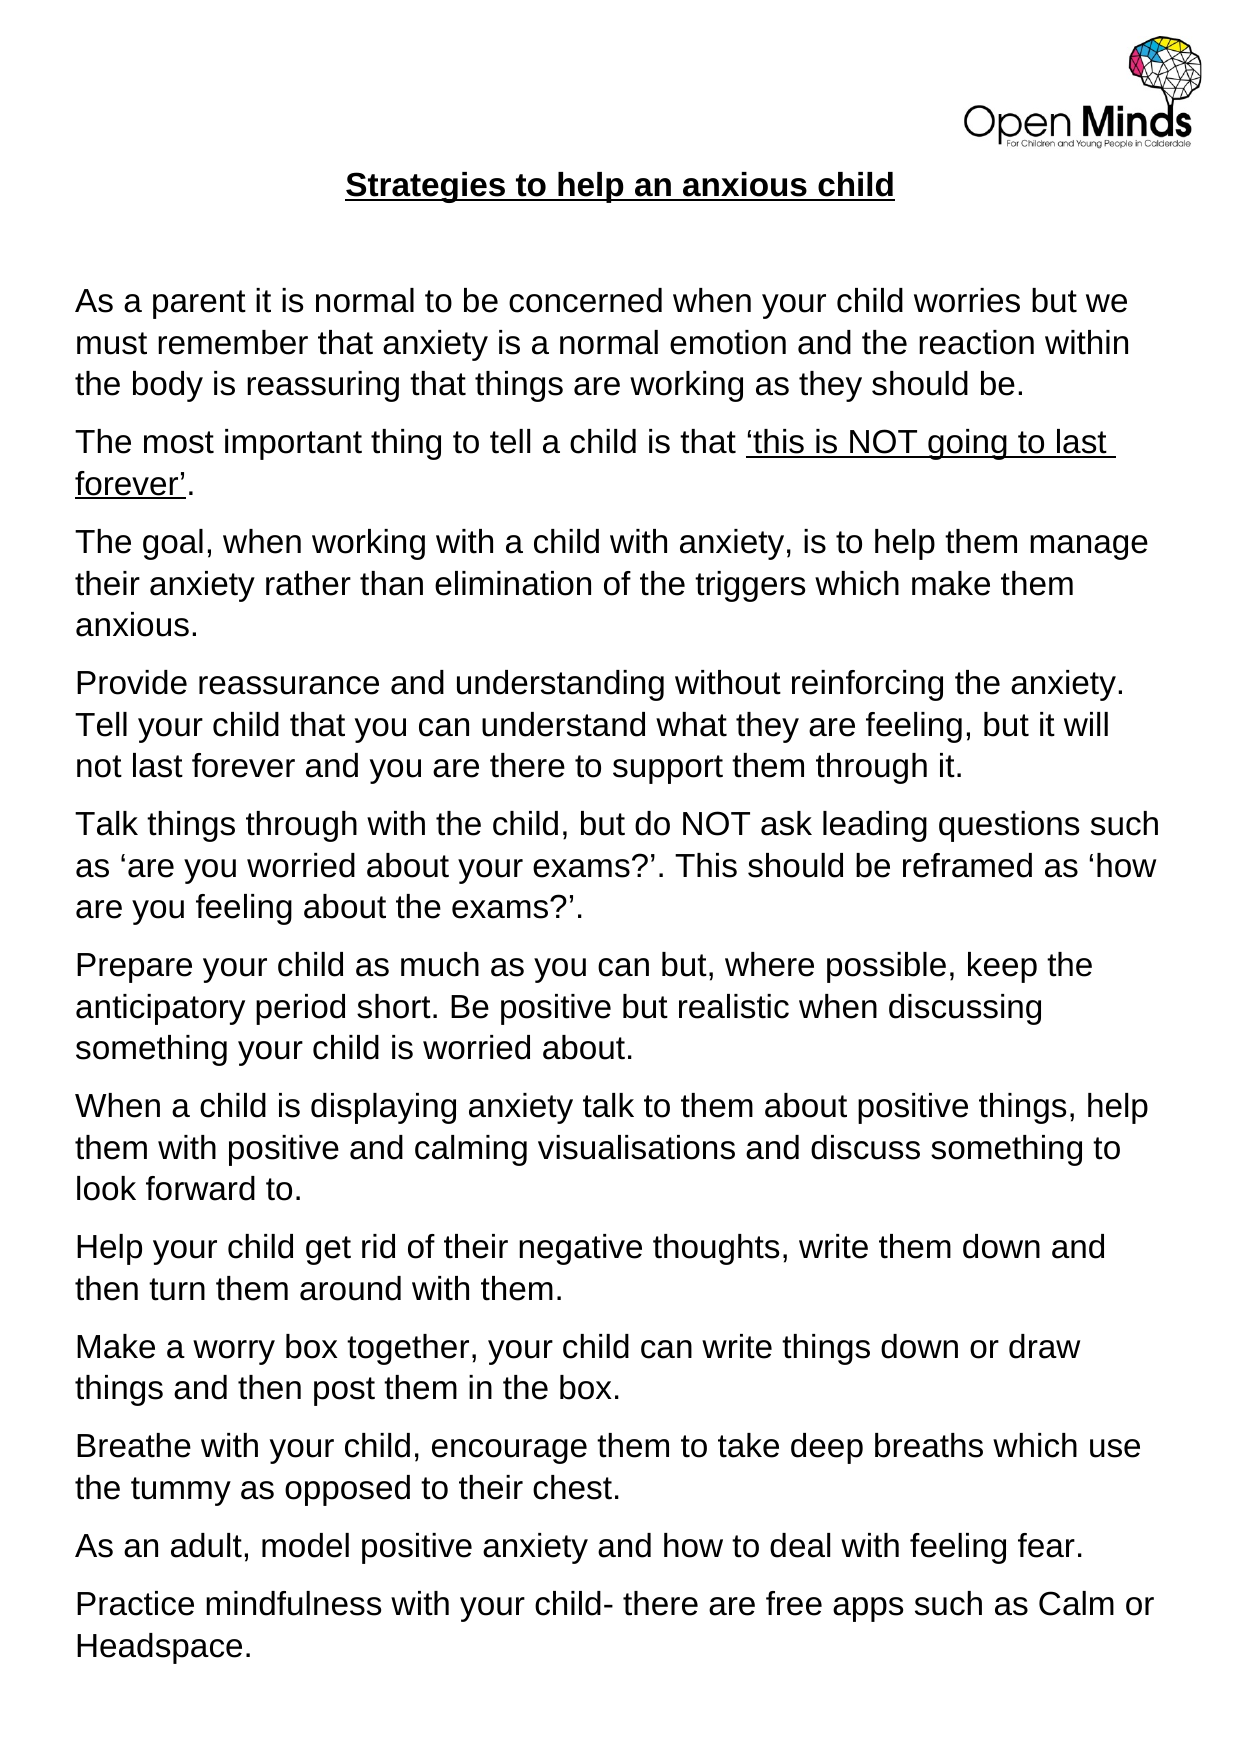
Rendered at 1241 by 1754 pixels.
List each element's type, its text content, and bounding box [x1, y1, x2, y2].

text The goal, when working with a child with anxiety, is to help them manage their anxiety rather than elimination of the triggers which make them anxious. [75, 522, 1165, 643]
text Talk things through with the child, but do NOT ask leading questions such as ‘are you worried about your exams?’. This should be reframed as ‘how are you feeling about the exams?’. [75, 804, 1165, 926]
text Strategies to help an anxious child [75, 165, 1165, 204]
text Provide reassurance and understanding without reinforcing the anxiety. Tell your child that you can understand what they are feeling, but it will not last forever and you are there to support them through it. [75, 663, 1165, 784]
text Breathe with your child, encourage them to take deep breaths which use the tummy as opposed to their chest. [75, 1427, 1165, 1506]
text As an adult, model positive anxiety and how to deal with feeling fear. [75, 1526, 1165, 1564]
picture [962, 36, 1202, 149]
text Prepare your child as much as you can but, where possible, keep the anticipatory period short. Be positive but realistic when discussing something your child is worried about. [75, 945, 1165, 1067]
text Make a worry box together, your child can write things down or draw things and then post them in the box. [75, 1327, 1165, 1407]
text When a child is displaying anxiety talk to them about positive things, help them with positive and calming visualisations and discuss something to look forward to. [75, 1086, 1165, 1208]
text The most important thing to tell a child is that ‘this is NOT going to last forever’. [75, 423, 1165, 502]
text Help your child get rid of their negative thoughts, write them down and then turn them around with them. [75, 1227, 1165, 1307]
text As a parent it is normal to be concerned when your child worries but we must remember that anxiety is a normal emotion and the reaction within the body is reassuring that things are working as they should be. [75, 282, 1165, 403]
text Practice mindfulness with your child- there are free apps such as Calm or Headspace. [75, 1584, 1165, 1664]
